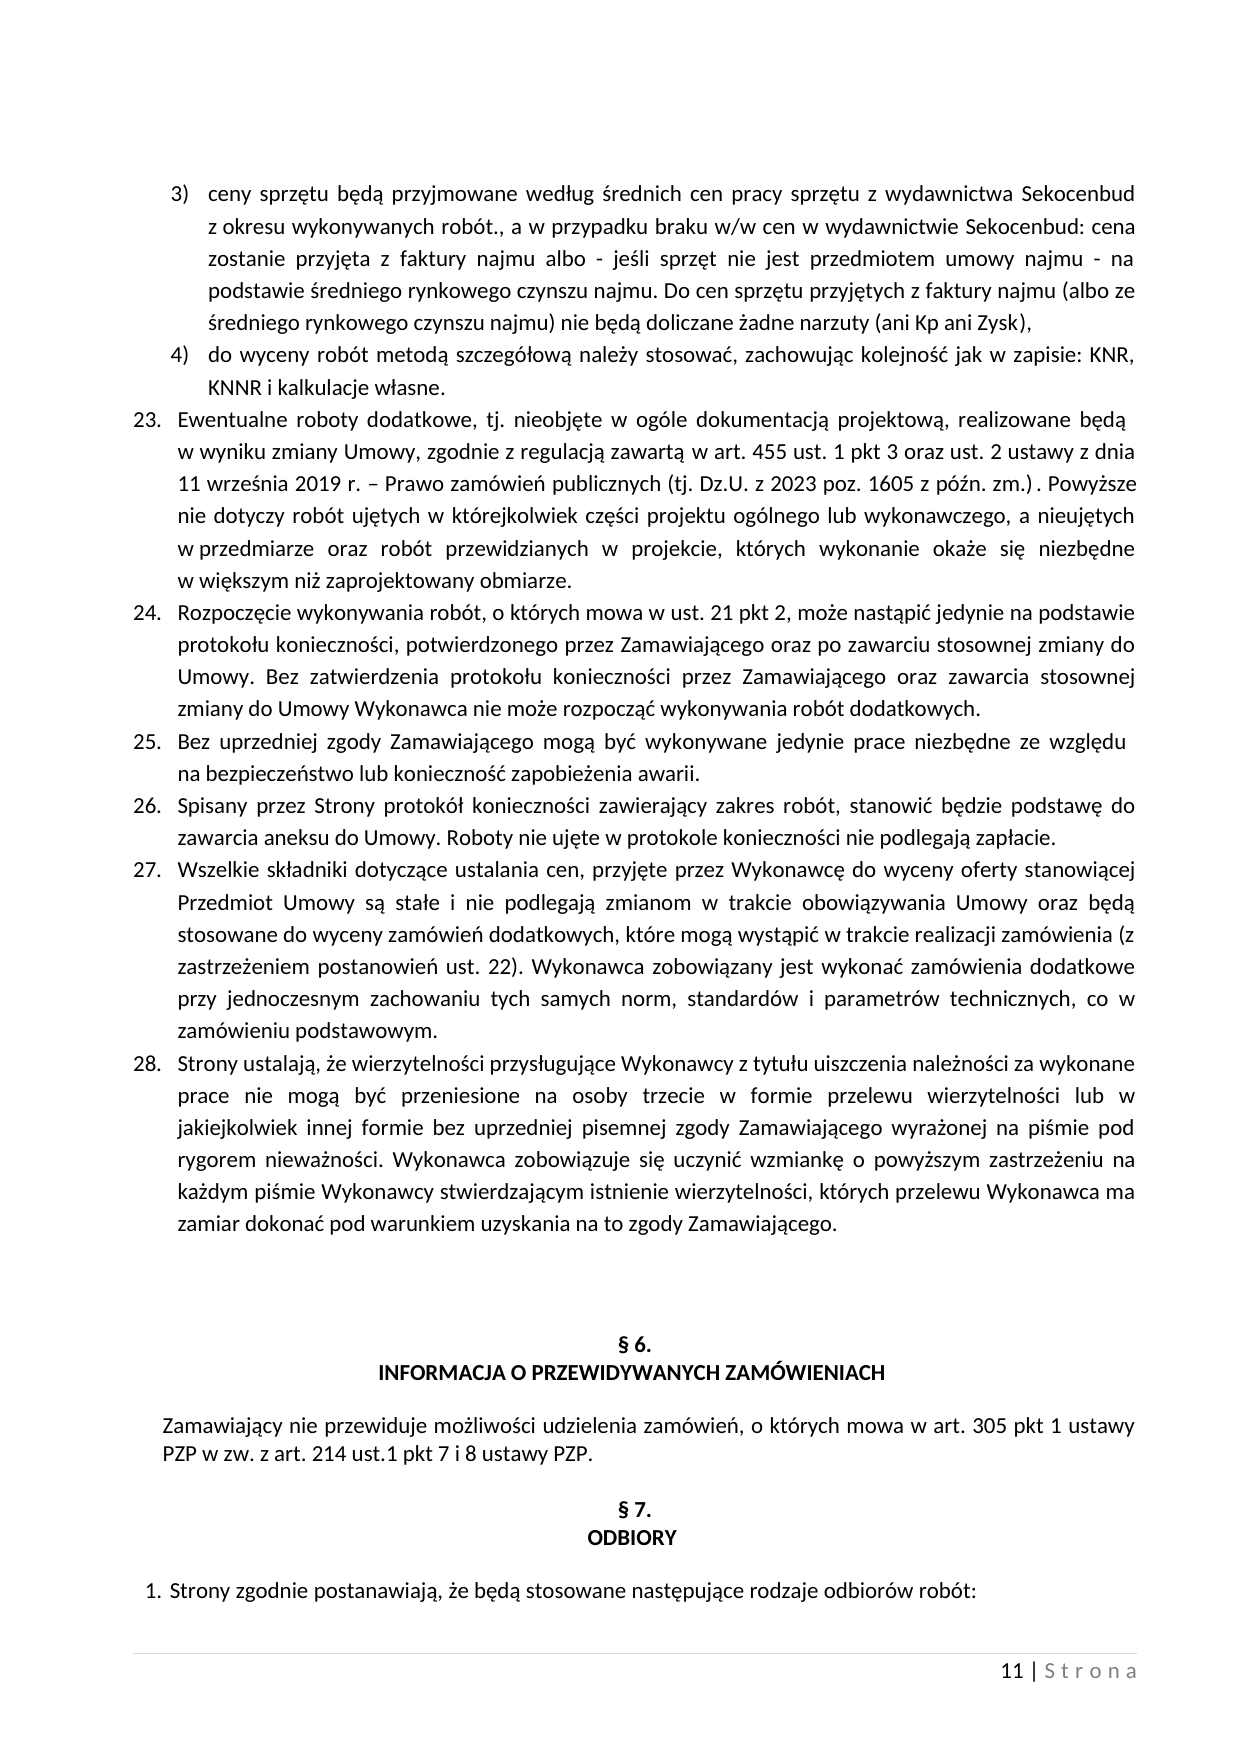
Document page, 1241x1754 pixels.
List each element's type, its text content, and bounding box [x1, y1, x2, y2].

list Spisany przez Strony protokół konieczności zawierający zakres robót, stanowić będzie podstawę do zawarcia aneksu do Umowy. Roboty nie ujęte w protokole konieczności nie podlegają zapłacie. [133, 791, 1137, 851]
text ODBIORY [135, 1523, 1128, 1551]
list Bez uprzedniej zgody Zamawiającego mogą być wykonywane jedynie prace niezbędne ze względu na bezpieczeństwo lub konieczność zapobieżenia awarii. [133, 727, 1137, 787]
list Strony ustalają, że wierzytelności przysługujące Wykonawcy z tytułu uiszczenia należności za wykonane prace nie mogą być przeniesione na osoby trzecie w formie przelewu wierzytelności lub w jakiejkolwiek innej formie bez uprzedniej pisemnej zgody Zamawiającego wyrażonej na piśmie pod rygorem nieważności. Wykonawca zobowiązuje się uczynić wzmiankę o powyższym zastrzeżeniu na każdym piśmie Wykonawcy stwierdzającym istnienie wierzytelności, których przelewu Wykonawca ma zamiar dokonać pod warunkiem uzyskania na to zgody Zamawiającego. [133, 1049, 1137, 1238]
text Zamawiający nie przewiduje możliwości udzielenia zamówień, o których mowa w art. 305 pkt 1 ustawy PZP w zw. z art. 214 ust.1 pkt 7 i 8 ustawy PZP. [162, 1411, 1137, 1467]
text § 7. [133, 1495, 1137, 1523]
list Rozpoczęcie wykonywania robót, o których mowa w ust. 21 pkt 2, może nastąpić jedynie na podstawie protokołu konieczności, potwierdzonego przez Zamawiającego oraz po zawarciu stosownej zmiany do Umowy. Bez zatwierdzenia protokołu konieczności przez Zamawiającego oraz zawarcia stosownej zmiany do Umowy Wykonawca nie może rozpocząć wykonywania robót dodatkowych. [133, 598, 1137, 723]
list Strony zgodnie postanawiają, że będą stosowane następujące rodzaje odbiorów robót: [144, 1576, 1137, 1604]
text § 6. [133, 1330, 1137, 1358]
list Ewentualne roboty dodatkowe, tj. nieobjęte w ogóle dokumentacją projektową, realizowane będą w wyniku zmiany Umowy, zgodnie z regulacją zawartą w art. 455 ust. 1 pkt 3 oraz ust. 2 ustawy z dnia 11 września 2019 r. – Prawo zamówień publicznych (tj. Dz.U. z 2023 poz. 1605 z późn. zm.). Powyższe nie dotyczy robót ujętych w którejkolwiek części projektu ogólnego lub wykonawczego, a nieujętych w przedmiarze oraz robót przewidzianych w projekcie, których wykonanie okaże się niezbędne w większym niż zaprojektowany obmiarze. [133, 405, 1137, 594]
list do wyceny robót metodą szczegółową należy stosować, zachowując kolejność jak w zapisie: KNR, KNNR i kalkulacje własne. [170, 341, 1137, 401]
list Wszelkie składniki dotyczące ustalania cen, przyjęte przez Wykonawcę do wyceny oferty stanowiącej Przedmiot Umowy są stałe i nie podlegają zmianom w trakcie obowiązywania Umowy oraz będą stosowane do wyceny zamówień dodatkowych, które mogą wystąpić w trakcie realizacji zamówienia (z zastrzeżeniem postanowień ust. 22). Wykonawca zobowiązany jest wykonać zamówienia dodatkowe przy jednoczesnym zachowaniu tych samych norm, standardów i parametrów technicznych, co w zamówieniu podstawowym. [133, 856, 1137, 1044]
list ceny sprzętu będą przyjmowane według średnich cen pracy sprzętu z wydawnictwa Sekocenbud z okresu wykonywanych robót., a w przypadku braku w/w cen w wydawnictwie Sekocenbud: cena zostanie przyjęta z faktury najmu albo - jeśli sprzęt nie jest przedmiotem umowy najmu - na podstawie średniego rynkowego czynszu najmu. Do cen sprzętu przyjętych z faktury najmu (albo ze średniego rynkowego czynszu najmu) nie będą doliczane żadne narzuty (ani Kp ani Zysk), [170, 179, 1137, 336]
text INFORMACJA O PRZEWIDYWANYCH ZAMÓWIENIACH [135, 1358, 1128, 1386]
